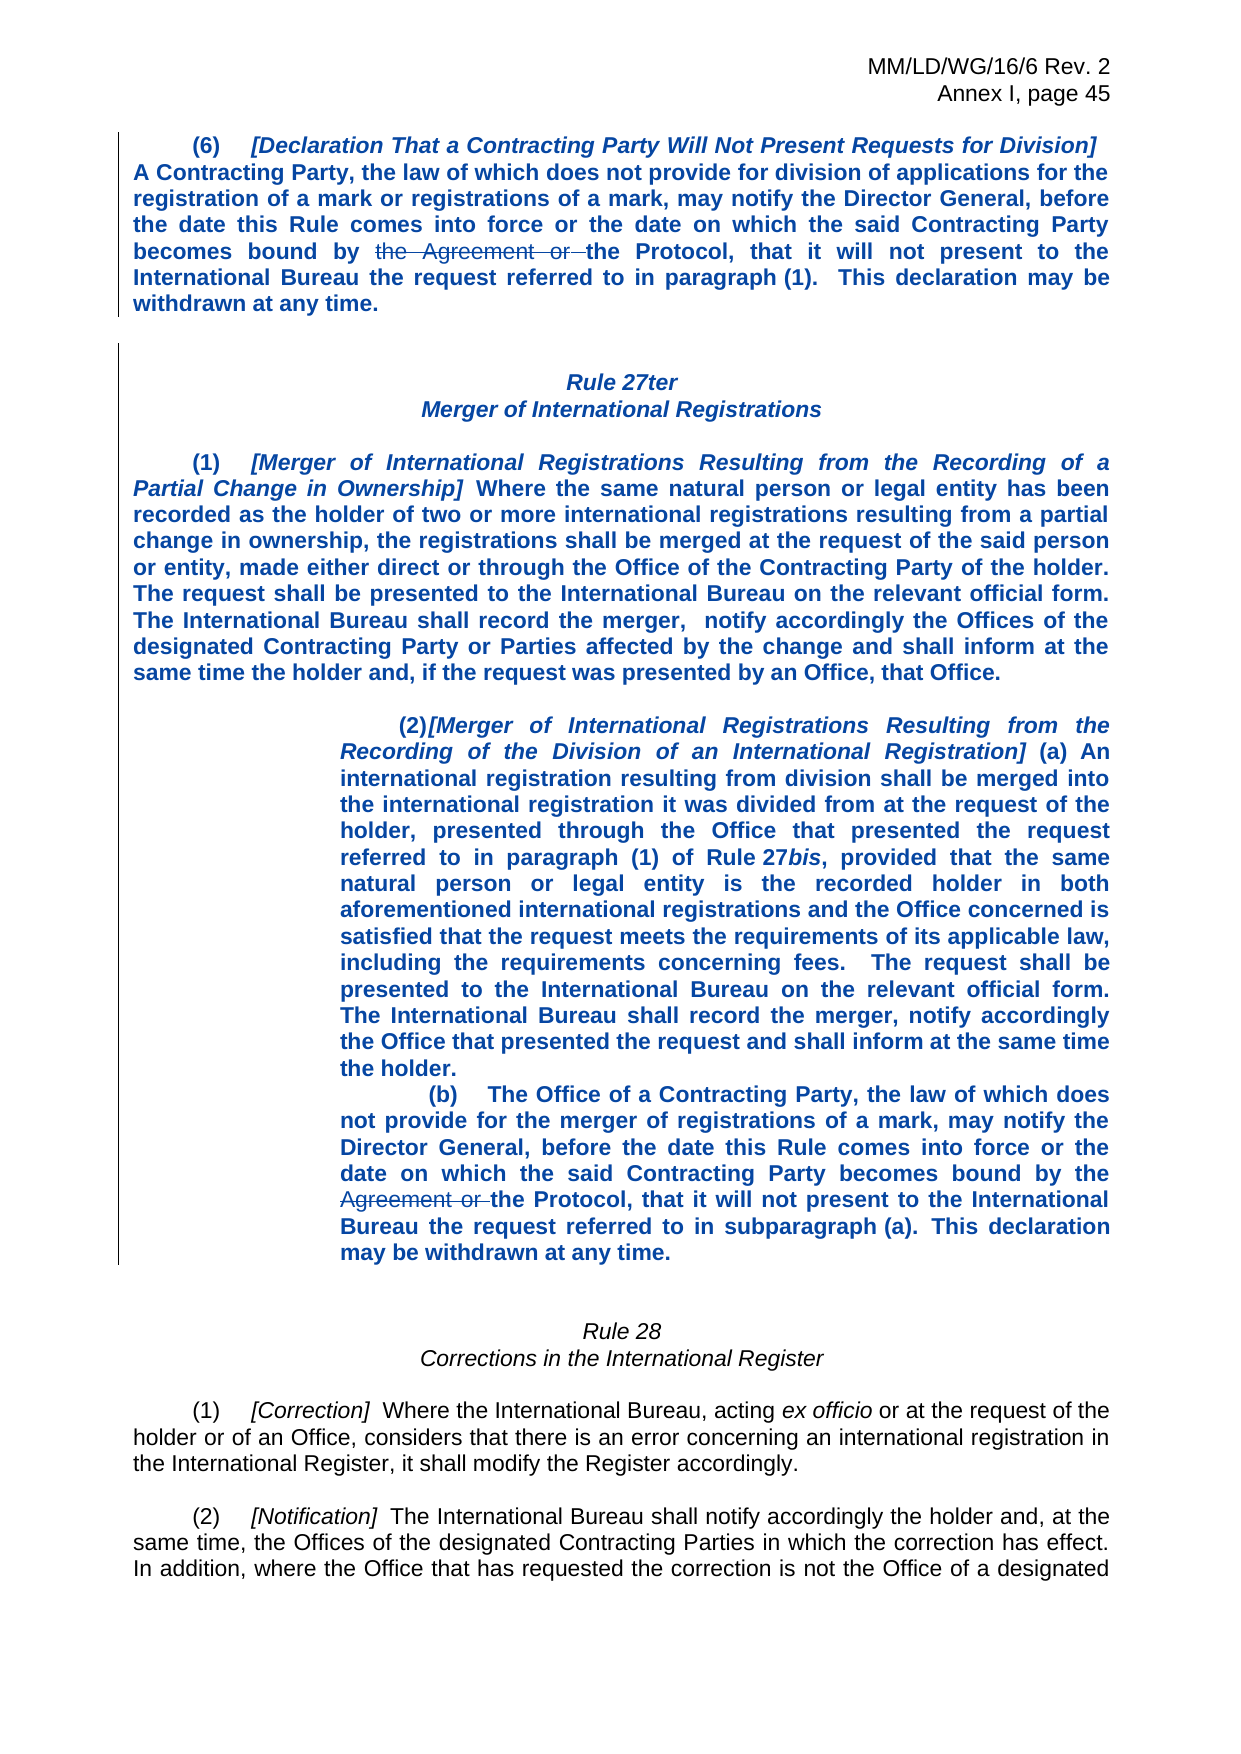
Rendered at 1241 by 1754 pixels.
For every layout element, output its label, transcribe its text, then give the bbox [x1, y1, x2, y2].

text Rule 27ter Merger of International Registrations [133, 369, 1110, 422]
text (2) [Merger of International Registrations Resulting from the Recording of the Division of an International Registration] (a) An international registration resulting from division shall be merged into the international registration it was divided from at the request of the holder, presented through the Office that presented the request referred to in paragraph (1) of Rule 27bis, provided that the same natural person or legal entity is the recorded holder in both aforementioned international registrations and the Office concerned is satisfied that the request meets the requirements of its applicable law, including the requirements concerning fees. The request shall be presented to the International Bureau on the relevant official form. The International Bureau shall record the merger, notify accordingly the Office that presented the request and shall inform at the same time the holder. [340, 712, 1110, 1081]
text Rule 28 [133, 1318, 1110, 1344]
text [133, 1503, 1110, 1582]
text (1) [Correction] Where the International Bureau, acting ex officio or at the request of the holder or of an Office, considers that there is an error concerning an international registration in the International Register, it shall modify the Register accordingly. [133, 1397, 1110, 1476]
text (6) [Declaration That a Contracting Party Will Not Present Requests for Division] A Contracting Party, the law of which does not provide for division of applications for the registration of a mark or registrations of a mark, may notify the Director General, before the date this Rule comes into force or the date on which the said Contracting Party becomes bound by the Protocol, that it will not present to the International Bureau the request referred to in paragraph (1). This declaration may be withdrawn at any time. [133, 132, 1110, 317]
text (1) [Merger of International Registrations Resulting from the Recording of a Partial Change in Ownership] Where the same natural person or legal entity has been recorded as the holder of two or more international registrations resulting from a partial change in ownership, the registrations shall be merged at the request of the said person or entity, made either direct or through the Office of the Contracting Party of the holder. The request shall be presented to the International Bureau on the relevant official form. The International Bureau shall record the merger, notify accordingly the Offices of the designated Contracting Party or Parties affected by the change and shall inform at the same time the holder and, if the request was presented by an Office, that Office. [133, 448, 1110, 686]
text (b) The Office of a Contracting Party, the law of which does not provide for the merger of registrations of a mark, may notify the Director General, before the date this Rule comes into force or the date on which the said Contracting Party becomes bound by thethe Protocol, that it will not present to the International Bureau the request referred to in subparagraph (a). This declaration may be withdrawn at any time. [340, 1081, 1110, 1265]
text Corrections in the International Register [133, 1344, 1110, 1371]
